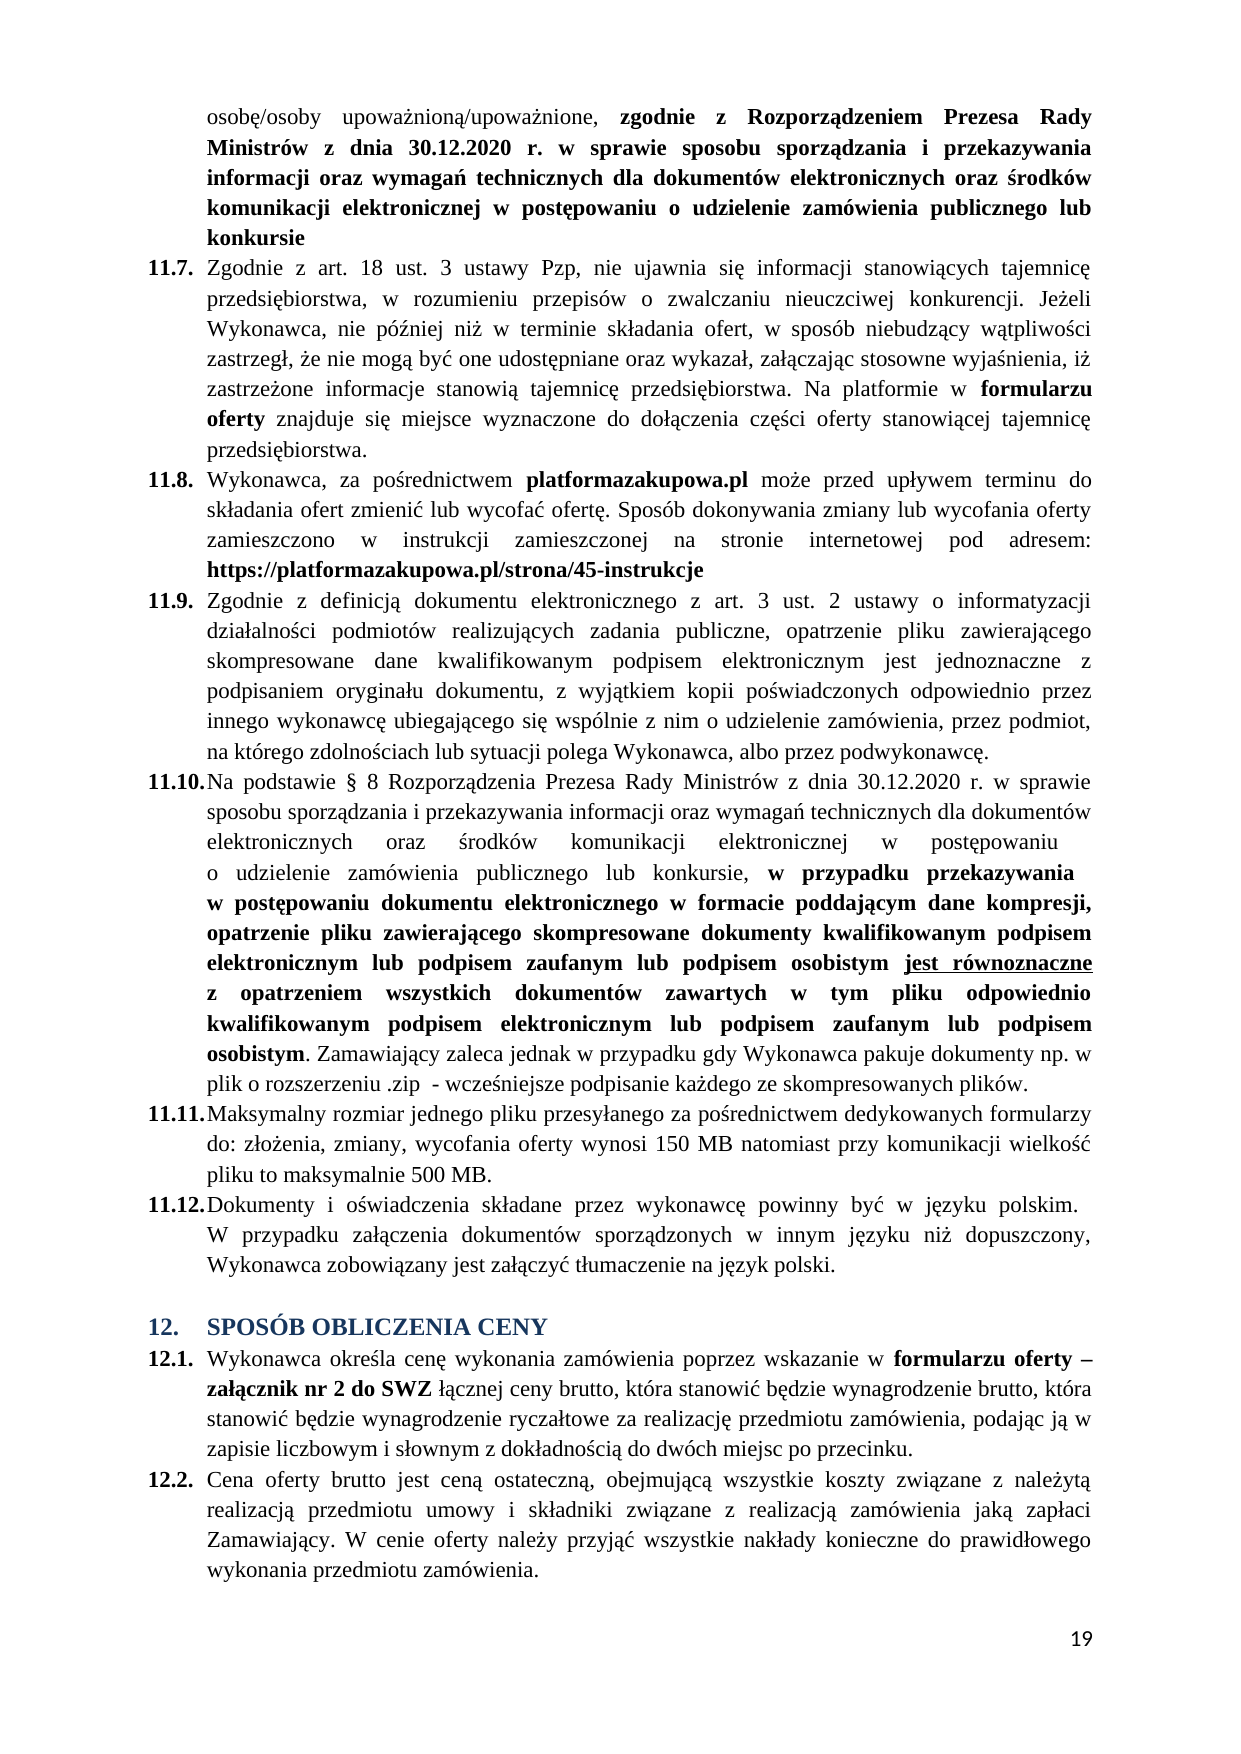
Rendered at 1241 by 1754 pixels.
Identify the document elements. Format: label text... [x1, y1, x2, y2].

list Cena oferty brutto jest ceną ostateczną, obejmującą wszystkie koszty związane z należytą realizacją przedmiotu umowy i składniki związane z realizacją zamówienia jaką zapłaci Zamawiający. W cenie oferty należy przyjąć wszystkie nakłady konieczne do prawidłowego wykonania przedmiotu zamówienia. [148, 1466, 1093, 1583]
list Dokumenty i oświadczenia składane przez wykonawcę powinny być w języku polskim. W przypadku załączenia dokumentów sporządzonych w innym języku niż dopuszczony, Wykonawca zobowiązany jest załączyć tłumaczenie na język polski. [148, 1191, 1093, 1278]
list Maksymalny rozmiar jednego pliku przesyłanego za pośrednictwem dedykowanych formularzy do: złożenia, zmiany, wycofania oferty wynosi 150 MB natomiast przy komunikacji wielkość pliku to maksymalnie 500 MB. [148, 1100, 1093, 1187]
list SPOSÓB OBLICZENIA CENY [148, 1312, 1093, 1341]
list Zgodnie z definicją dokumentu elektronicznego z art. 3 ust. 2 ustawy o informatyzacji działalności podmiotów realizujących zadania publiczne, opatrzenie pliku zawierającego skompresowane dane kwalifikowanym podpisem elektronicznym jest jednoznaczne z podpisaniem oryginału dokumentu, z wyjątkiem kopii poświadczonych odpowiednio przez innego wykonawcę ubiegającego się wspólnie z nim o udzielenie zamówienia, przez podmiot, na którego zdolnościach lub sytuacji polega Wykonawca, albo przez podwykonawcę. [148, 587, 1093, 764]
list Wykonawca określa cenę wykonania zamówienia poprzez wskazanie w formularzu oferty – załącznik nr 2 do SWZ łącznej ceny brutto, która stanowić będzie wynagrodzenie brutto, która stanowić będzie wynagrodzenie ryczałtowe za realizację przedmiotu zamówienia, podając ją w zapisie liczbowym i słownym z dokładnością do dwóch miejsc po przecinku. [148, 1345, 1093, 1462]
list Na podstawie § 8 Rozporządzenia Prezesa Rady Ministrów z dnia 30.12.2020 r. w sprawie sposobu sporządzania i przekazywania informacji oraz wymagań technicznych dla dokumentów elektronicznych oraz środków komunikacji elektronicznej w postępowaniu o udzielenie zamówienia publicznego lub konkursie, w przypadku przekazywania w postępowaniu dokumentu elektronicznego w formacie poddającym dane kompresji, opatrzenie pliku zawierającego skompresowane dokumenty kwalifikowanym podpisem elektronicznym lub podpisem zaufanym lub podpisem osobistym jest równoznaczne z opatrzeniem wszystkich dokumentów zawartych w tym pliku odpowiednio kwalifikowanym podpisem elektronicznym lub podpisem zaufanym lub podpisem osobistym. Zamawiający zaleca jednak w przypadku gdy Wykonawca pakuje dokumenty np. w plik o rozszerzeniu .zip - wcześniejsze podpisanie każdego ze skompresowanych plików. [148, 768, 1093, 1096]
list Zgodnie z art. 18 ust. 3 ustawy Pzp, nie ujawnia się informacji stanowiących tajemnicę przedsiębiorstwa, w rozumieniu przepisów o zwalczaniu nieuczciwej konkurencji. Jeżeli Wykonawca, nie później niż w terminie składania ofert, w sposób niebudzący wątpliwości zastrzegł, że nie mogą być one udostępniane oraz wykazał, załączając stosowne wyjaśnienia, iż zastrzeżone informacje stanowią tajemnicę przedsiębiorstwa. Na platformie w formularzu oferty znajduje się miejsce wyznaczone do dołączenia części oferty stanowiącej tajemnicę przedsiębiorstwa. [148, 254, 1093, 462]
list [148, 103, 1093, 251]
list Wykonawca, za pośrednictwem platformazakupowa.pl może przed upływem terminu do składania ofert zmienić lub wycofać ofertę. Sposób dokonywania zmiany lub wycofania oferty zamieszczono w instrukcji zamieszczonej na stronie internetowej pod adresem: https://platformazakupowa.pl/strona/45-instrukcje [148, 466, 1093, 583]
